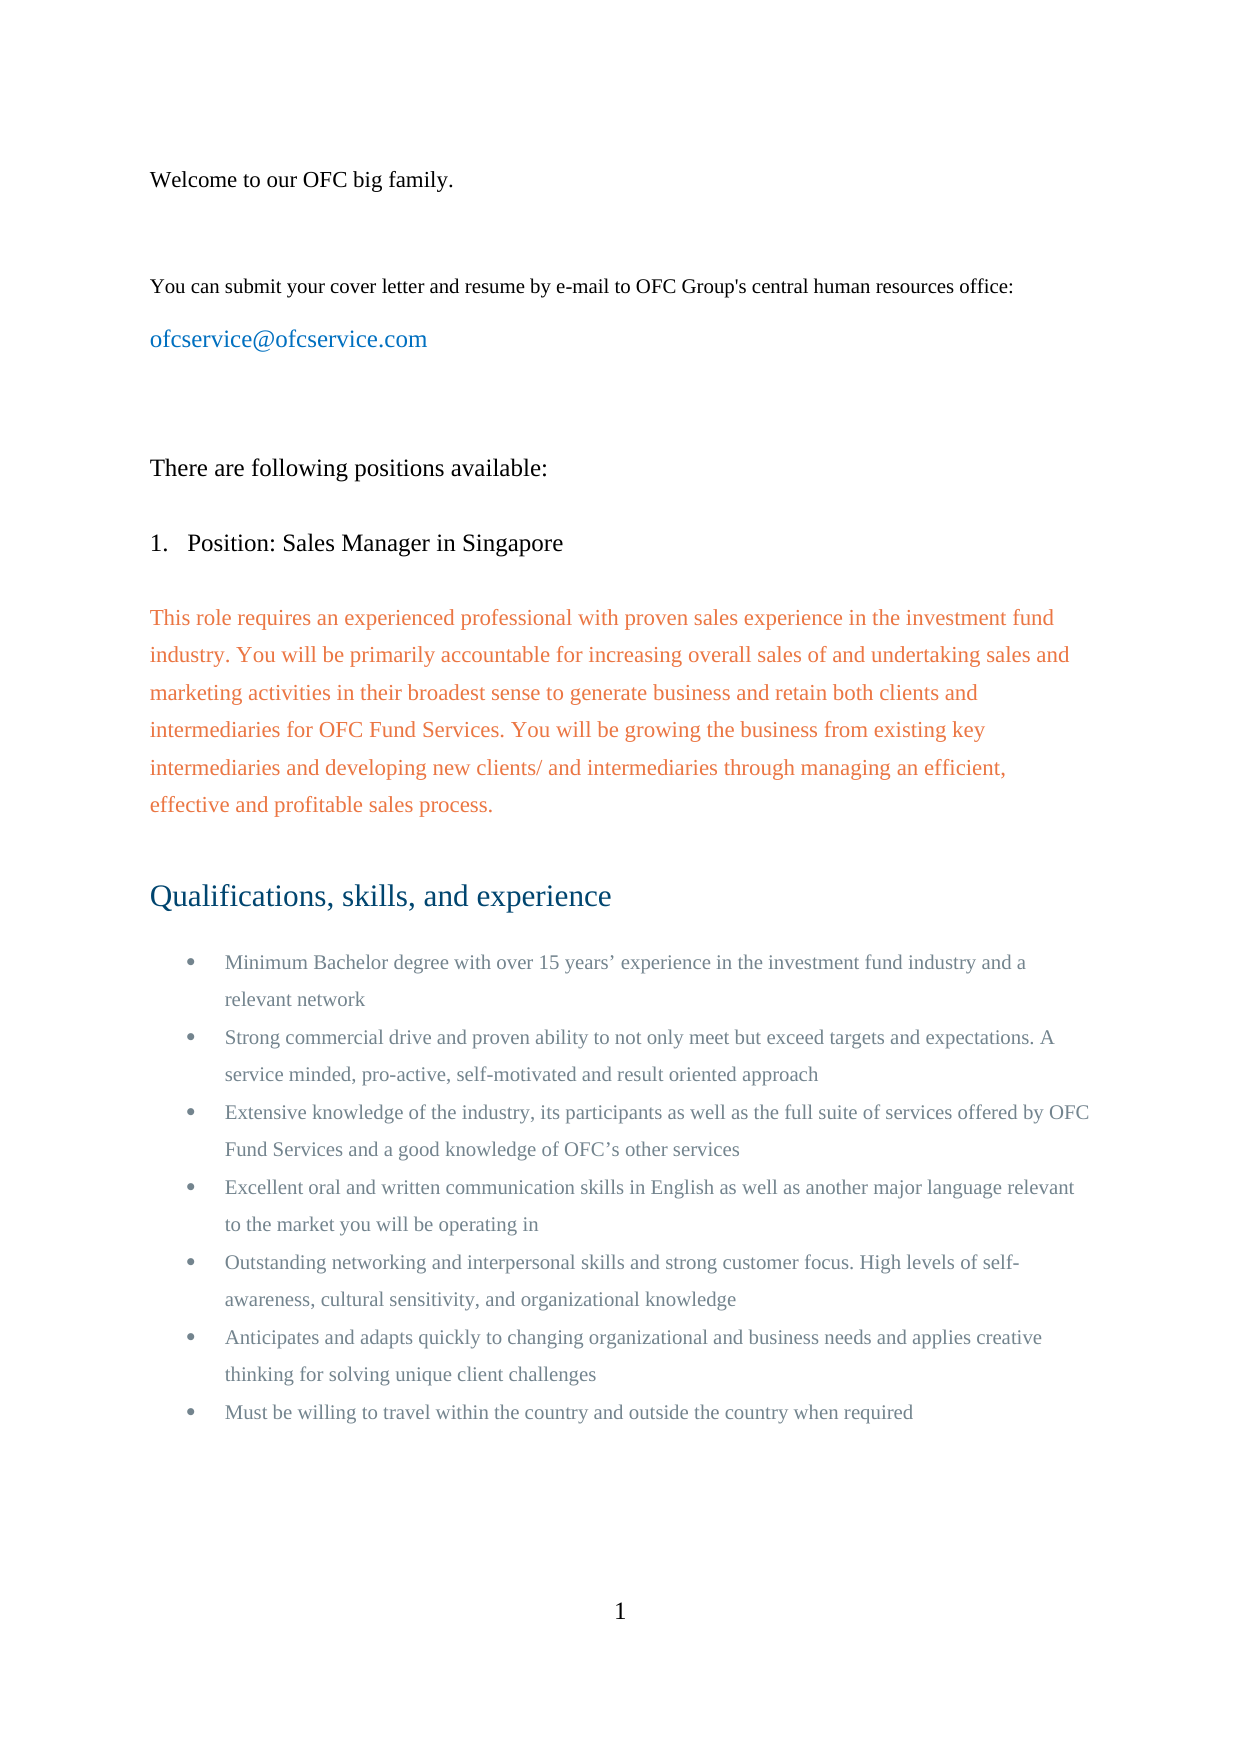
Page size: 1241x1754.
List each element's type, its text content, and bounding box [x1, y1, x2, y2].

list Outstanding networking and interpersonal skills and strong customer focus. High levels of self-awareness, cultural sensitivity, and organizational knowledge [187, 1243, 1091, 1318]
list Strong commercial drive and proven ability to not only meet but exceed targets and expectations. A service minded, pro-active, self-motivated and result oriented approach [187, 1018, 1091, 1093]
text Qualifications, skills, and experience [149, 876, 1091, 914]
list Excellent oral and written communication skills in English as well as another major language relevant to the market you will be operating in [187, 1168, 1091, 1243]
text You can submit your cover letter and resume by e-mail to OFC Group's central human resources office: [149, 267, 1091, 304]
list Extensive knowledge of the industry, its participants as well as the full suite of services offered by OFC Fund Services and a good knowledge of OFC’s other services [187, 1093, 1091, 1168]
text Welcome to our OFC big family. [149, 161, 1091, 198]
list Anticipates and adapts quickly to changing organizational and business needs and applies creative thinking for solving unique client challenges [187, 1318, 1091, 1393]
list Minimum Bachelor degree with over 15 years’ experience in the investment fund industry and a relevant network [187, 943, 1091, 1018]
text There are following positions available: [149, 448, 1091, 486]
text ofcservice@ofcservice.com [149, 320, 1091, 358]
text This role requires an experienced professional with proven sales experience in the investment fund industry. You will be primarily accountable for increasing overall sales of and undertaking sales and marketing activities in their broadest sense to generate business and retain both clients and intermediaries for OFC Fund Services. You will be growing the business from existing key intermediaries and developing new clients/ and intermediaries through managing an efficient, effective and profitable sales process. [149, 598, 1091, 823]
list Must be willing to travel within the country and outside the country when required [187, 1393, 1091, 1431]
list Position: Sales Manager in Singapore [149, 523, 1091, 561]
